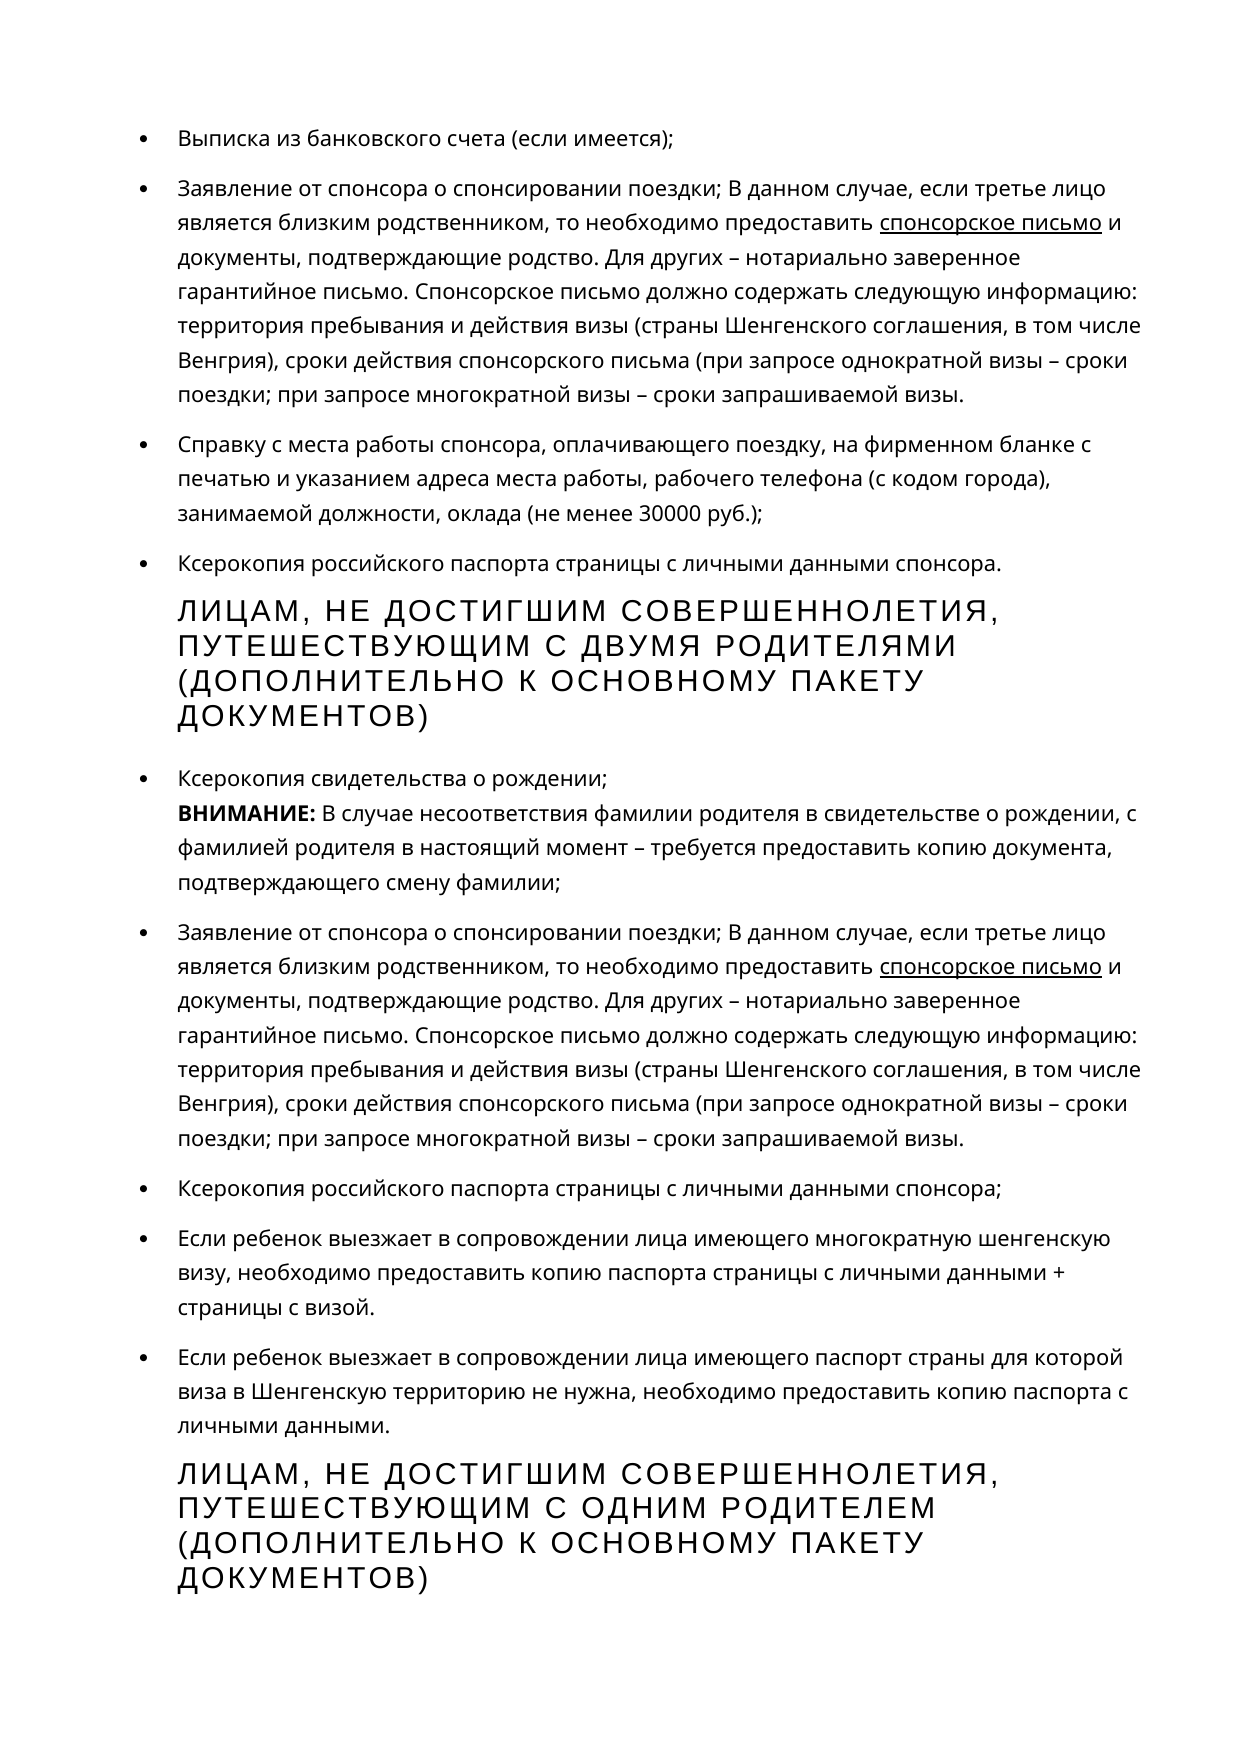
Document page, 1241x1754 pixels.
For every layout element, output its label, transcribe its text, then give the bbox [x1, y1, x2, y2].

list Ксерокопия российского паспорта страницы с личными данными спонсора; [140, 1168, 1152, 1203]
text ЛИЦАМ, НЕ ДОСТИГШИМ СОВЕРШЕННОЛЕТИЯ, ПУТЕШЕСТВУЮЩИМ С ДВУМЯ РОДИТЕЛЯМИ (ДОПОЛНИТЕЛЬНО К ОСНОВНОМУ ПАКЕТУ ДОКУМЕНТОВ) [177, 593, 1152, 732]
list Заявление от спонсора о спонсировании поездки; В данном случае, если третье лицо является близким родственником, то необходимо предоставить спонсорское письмо и документы, подтверждающие родство. Для других – нотариально заверенное гарантийное письмо. Спонсорское письмо должно содержать следующую информацию: территория пребывания и действия визы (страны Шенгенского соглашения, в том числе Венгрия), сроки действия спонсорского письма (при запросе однократной визы – сроки поездки; при запросе многократной визы – сроки запрашиваемой визы. [140, 912, 1152, 1153]
list Если ребенок выезжает в сопровождении лица имеющего паспорт страны для которой виза в Шенгенскую территорию не нужна, необходимо предоставить копию паспорта с личными данными. [140, 1337, 1152, 1440]
text ЛИЦАМ, НЕ ДОСТИГШИМ СОВЕРШЕННОЛЕТИЯ, ПУТЕШЕСТВУЮЩИМ С ОДНИМ РОДИТЕЛЕМ (ДОПОЛНИТЕЛЬНО К ОСНОВНОМУ ПАКЕТУ ДОКУМЕНТОВ) [177, 1456, 1152, 1595]
list Выписка из банковского счета (если имеется); [140, 118, 1152, 152]
list Ксерокопия свидетельства о рождении; ВНИМАНИЕ: В случае несоответствия фамилии родителя в свидетельстве о рождении, с фамилией родителя в настоящий момент – требуется предоставить копию документа, подтверждающего смену фамилии; [140, 759, 1152, 896]
list Заявление от спонсора о спонсировании поездки; В данном случае, если третье лицо является близким родственником, то необходимо предоставить спонсорское письмо и документы, подтверждающие родство. Для других – нотариально заверенное гарантийное письмо. Спонсорское письмо должно содержать следующую информацию: территория пребывания и действия визы (страны Шенгенского соглашения, в том числе Венгрия), сроки действия спонсорского письма (при запросе однократной визы – сроки поездки; при запросе многократной визы – сроки запрашиваемой визы. [140, 168, 1152, 409]
list Справку с места работы спонсора, оплачивающего поездку, на фирменном бланке с печатью и указанием адреса места работы, рабочего телефона (с кодом города), занимаемой должности, оклада (не менее 30000 руб.); [140, 424, 1152, 527]
list Если ребенок выезжает в сопровождении лица имеющего многократную шенгенскую визу, необходимо предоставить копию паспорта страницы с личными данными + страницы с визой. [140, 1218, 1152, 1321]
list Ксерокопия российского паспорта страницы с личными данными спонсора. [140, 543, 1152, 577]
